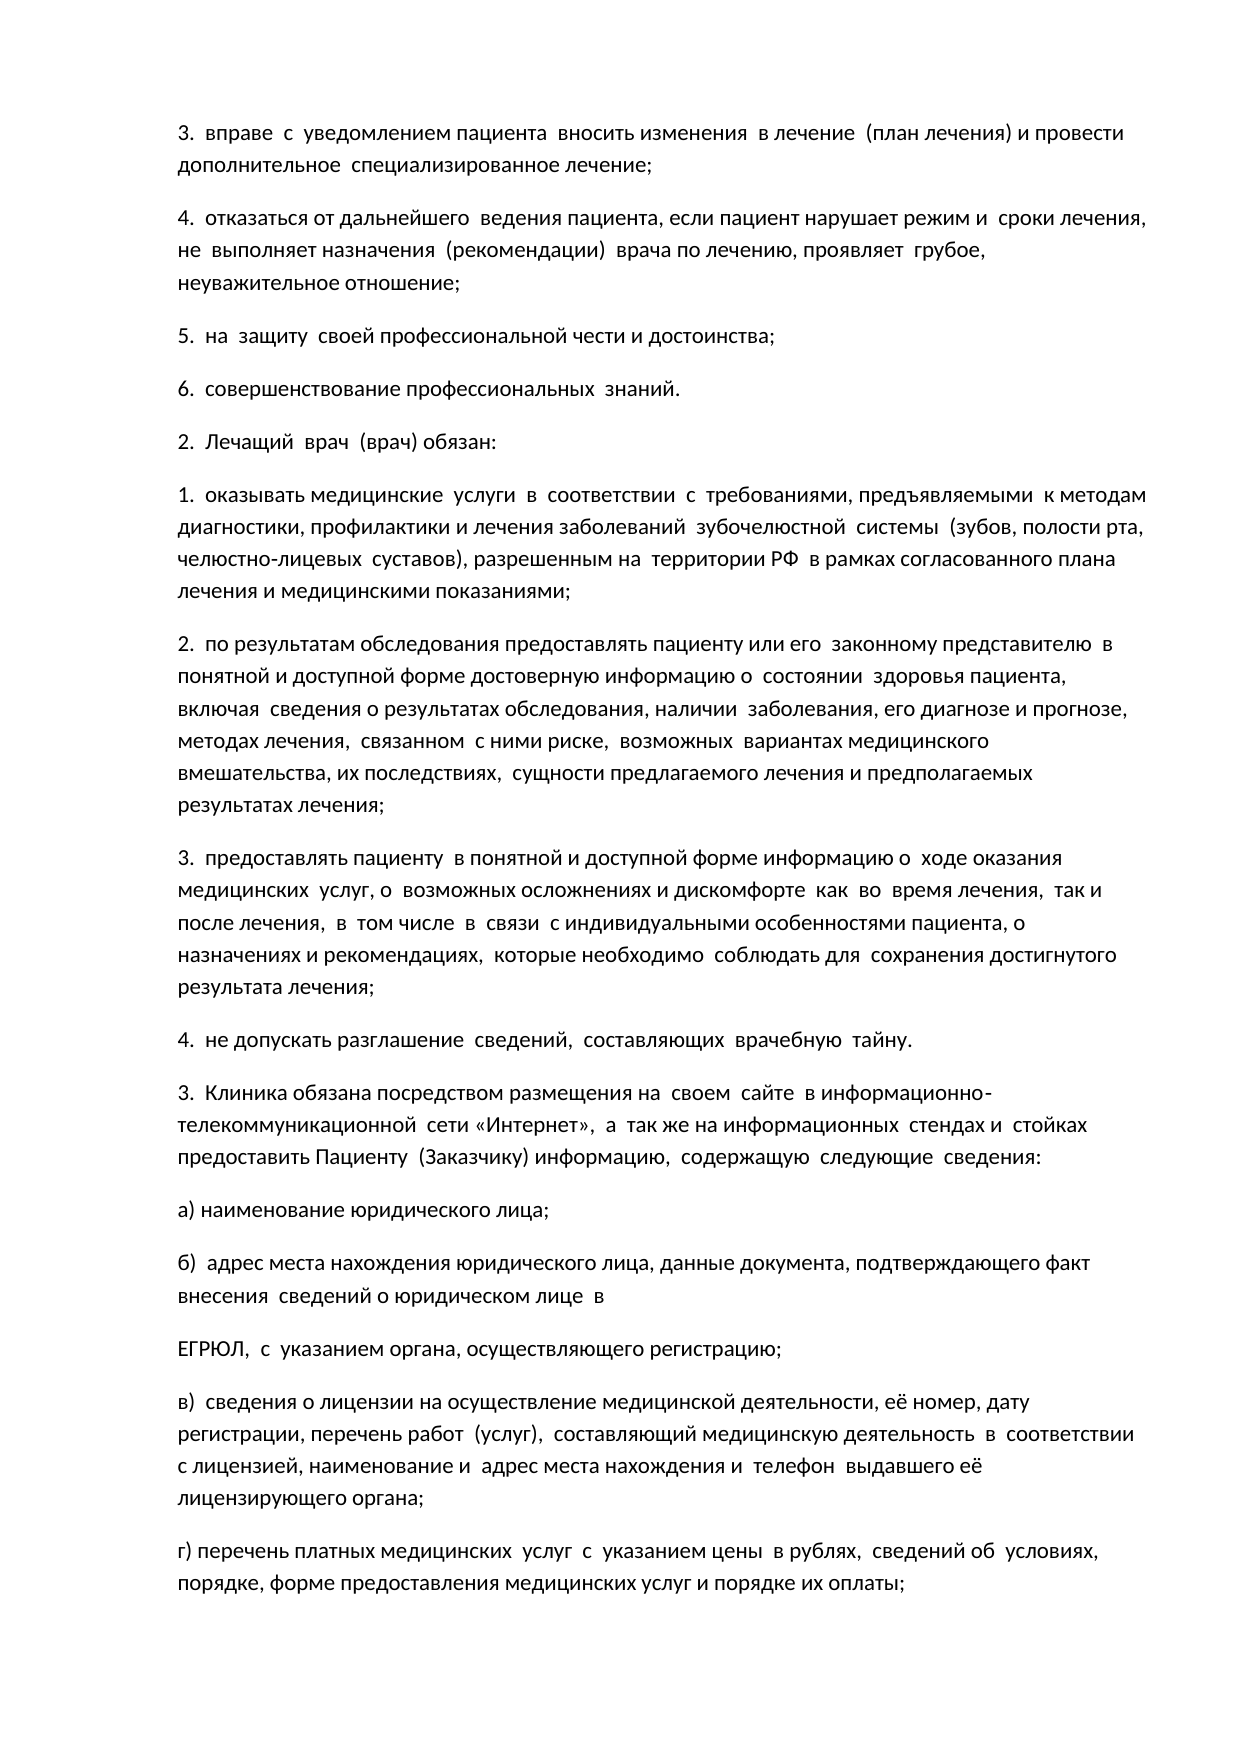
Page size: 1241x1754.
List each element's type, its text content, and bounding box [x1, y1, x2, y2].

text в) сведения о лицензии на осуществление медицинской деятельности, её номер, дату регистрации, перечень работ (услуг), составляющий медицинскую деятельность в соответствии с лицензией, наименование и адрес места нахождения и телефон выдавшего её лицензирующего органа; [177, 1387, 1152, 1511]
text а) наименование юридического лица; [177, 1196, 1152, 1223]
text г) перечень платных медицинских услуг с указанием цены в рублях, сведений об условиях, порядке, форме предоставления медицинских услуг и порядке их оплаты; [177, 1536, 1152, 1597]
text 2. по результатам обследования предоставлять пациенту или его законному представителю в понятной и доступной форме достоверную информацию о состоянии здоровья пациента, включая сведения о результатах обследования, наличии заболевания, его диагнозе и прогнозе, методах лечения, связанном с ними риске, возможных вариантах медицинского вмешательства, их последствиях, сущности предлагаемого лечения и предполагаемых результатах лечения; [177, 629, 1152, 818]
text 4. не допускать разглашение сведений, составляющих врачебную тайну. [177, 1025, 1152, 1053]
text б) адрес места нахождения юридического лица, данные документа, подтверждающего факт внесения сведений о юридическом лице в [177, 1248, 1152, 1309]
text 5. на защиту своей профессиональной чести и достоинства; [177, 321, 1152, 349]
text 3. вправе с уведомлением пациента вносить изменения в лечение (план лечения) и провести дополнительное специализированное лечение; [177, 118, 1152, 178]
text ЕГРЮЛ, с указанием органа, осуществляющего регистрацию; [177, 1334, 1152, 1362]
text 2. Лечащий врач (врач) обязан: [177, 427, 1152, 455]
text 1. оказывать медицинские услуги в соответствии с требованиями, предъявляемыми к методам диагностики, профилактики и лечения заболеваний зубочелюстной системы (зубов, полости рта, челюстно‐лицевых суставов), разрешенным на территории РФ в рамках согласованного плана лечения и медицинскими показаниями; [177, 480, 1152, 604]
text 3. предоставлять пациенту в понятной и доступной форме информацию о ходе оказания медицинских услуг, о возможных осложнениях и дискомфорте как во время лечения, так и после лечения, в том числе в связи с индивидуальными особенностями пациента, о назначениях и рекомендациях, которые необходимо соблюдать для сохранения достигнутого результата лечения; [177, 843, 1152, 1000]
text 3. Клиника обязана посредством размещения на своем сайте в информационно‐телекоммуникационной сети «Интернет», а так же на информационных стендах и стойках предоставить Пациенту (Заказчику) информацию, содержащую следующие сведения: [177, 1078, 1152, 1171]
text 6. совершенствование профессиональных знаний. [177, 374, 1152, 402]
text 4. отказаться от дальнейшего ведения пациента, если пациент нарушает режим и сроки лечения, не выполняет назначения (рекомендации) врача по лечению, проявляет грубое, неуважительное отношение; [177, 203, 1152, 296]
